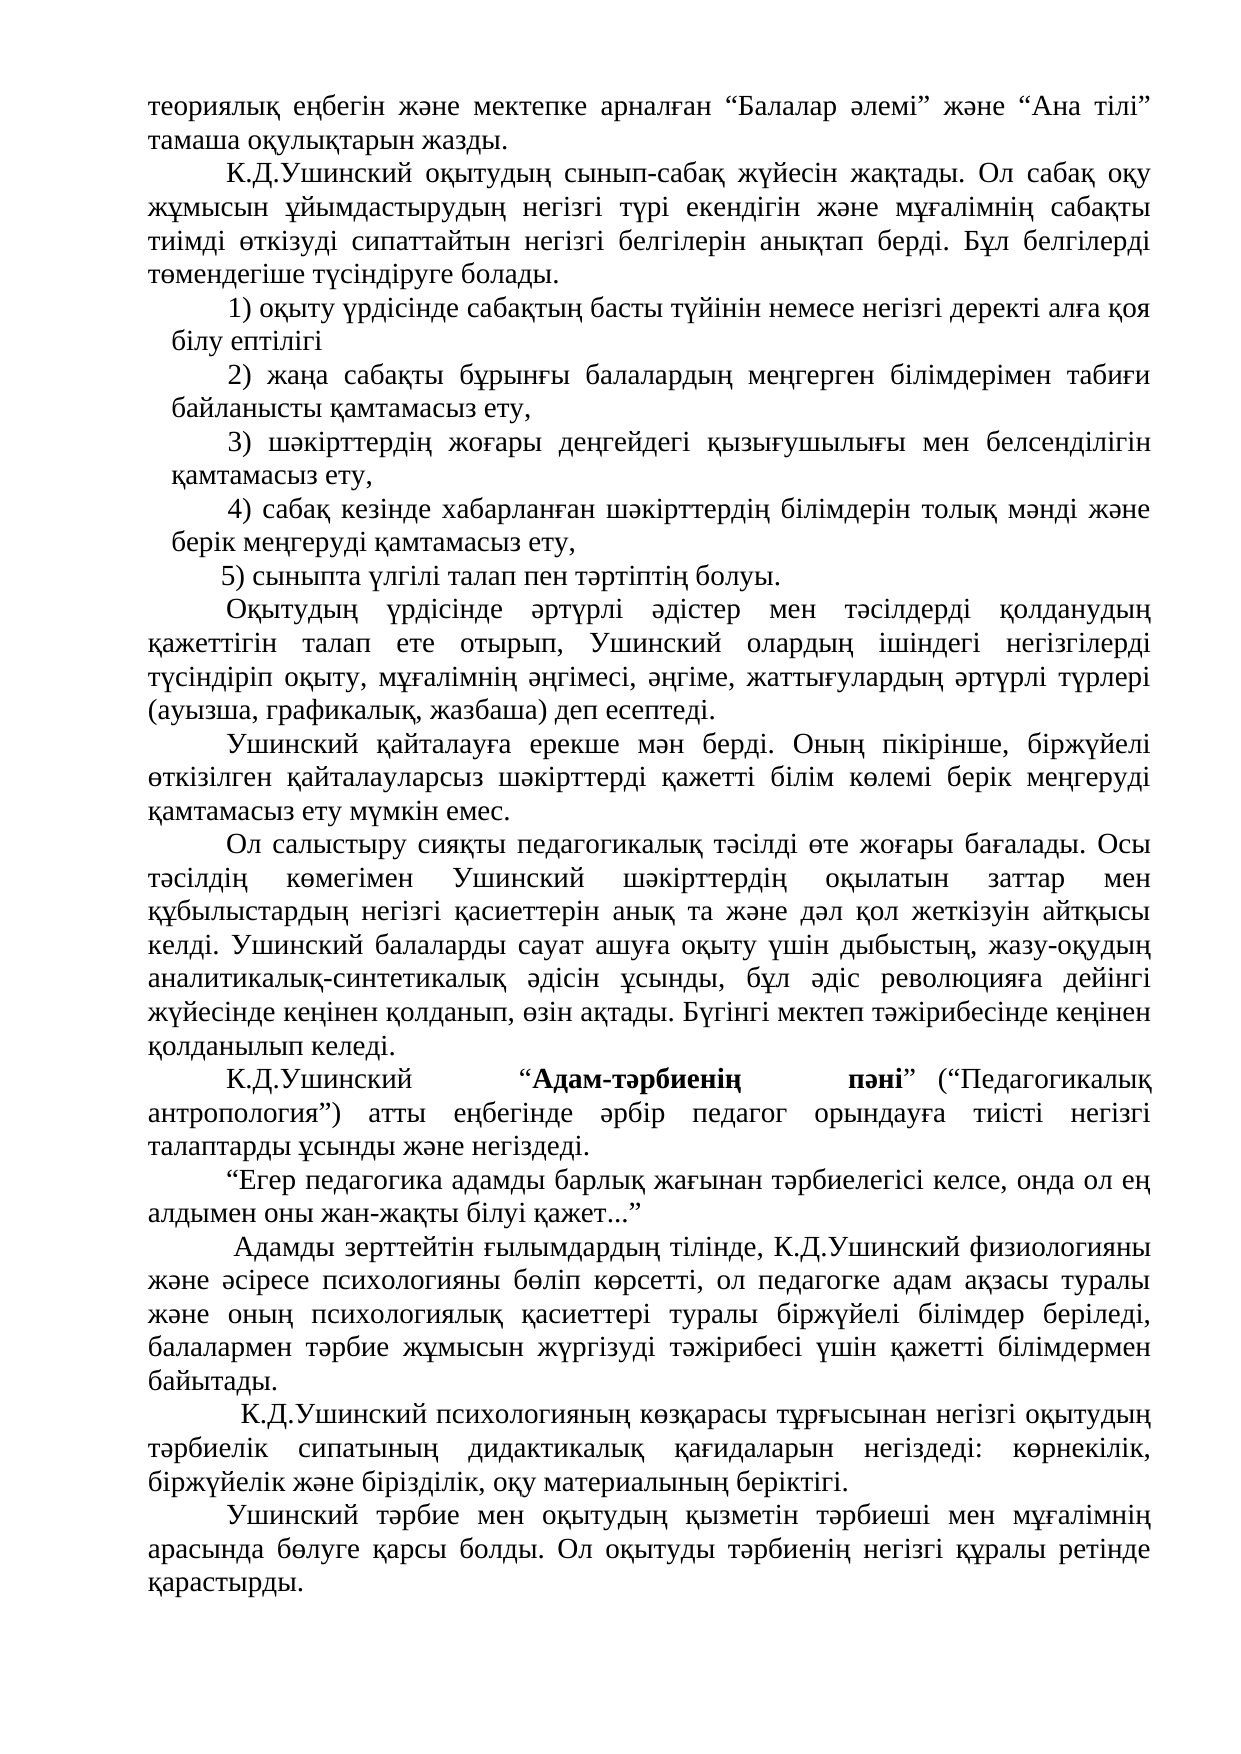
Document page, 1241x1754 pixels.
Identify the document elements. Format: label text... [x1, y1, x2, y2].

text Ушинский тәрбие мен оқытудың қызметін тәрбиеші мен мұғалімнің арасында бөлуге қарсы болды. Ол оқытуды тәрбиенің негізгі құралы ретінде қарастырды. [148, 1497, 1152, 1598]
text 2) жаңа сабақты бұрынғы балалардың меңгерген білімдерімен табиғи байланысты қамтамасыз ету, [171, 357, 1152, 424]
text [148, 88, 1152, 156]
text К.Д.Ушинский психологияның көзқарасы тұрғысынан негізгі оқытудың тәрбиелік сипатының дидактикалық қағидаларын негіздеді: көрнекілік, біржүйелік және бірізділік, оқу материалының беріктігі. [148, 1397, 1152, 1497]
text 3) шәкірттердің жоғары деңгейдегі қызығушылығы мен белсенділігін қамтамасыз ету, [171, 424, 1152, 491]
text Ол салыстыру сияқты педагогикалық тәсілді өте жоғары бағалады. Осы тәсілдің көмегімен Ушинский шәкірттердің оқылатын заттар мен құбылыстардың негізгі қасиеттерін анық та және дәл қол жеткізуін айтқысы келді. Ушинский балаларды сауат ашуға оқыту үшін дыбыстың, жазу-оқудың аналитикалық-синтетикалық әдісін ұсынды, бұл әдіс революцияға дейінгі жүйесінде кеңінен қолданып, өзін ақтады. Бүгінгі мектеп тәжірибесінде кеңінен қолданылып келеді. [148, 826, 1152, 1061]
text К.Д.Ушинский оқытудың сынып-сабақ жүйесін жақтады. Ол сабақ оқу жұмысын ұйымдастырудың негізгі түрі екендігін және мұғалімнің сабақты тиімді өткізуді сипаттайтын негізгі белгілерін анықтап берді. Бұл белгілерді төмендегіше түсіндіруге болады. [148, 156, 1152, 290]
text Оқытудың үрдісінде әртүрлі әдістер мен тәсілдерді қолданудың қажеттігін талап ете отырып, Ушинский олардың ішіндегі негізгілерді түсіндіріп оқыту, мұғалімнің әңгімесі, әңгіме, жаттығулардың әртүрлі түрлері (ауызша, графикалық, жазбаша) деп есептеді. [148, 592, 1152, 726]
text Адамды зерттейтін ғылымдардың тілінде, К.Д.Ушинский физиологияны және әсіресе психологияны бөліп көрсетті, ол педагогке адам ақзасы туралы және оның психологиялық қасиеттері туралы біржүйелі білімдер беріледі, балалармен тәрбие жұмысын жүргізуді тәжірибесі үшін қажетті білімдермен байытады. [148, 1229, 1152, 1397]
text Ушинский қайталауға ерекше мән берді. Оның пікірінше, біржүйелі өткізілген қайталауларсыз шәкірттерді қажетті білім көлемі берік меңгеруді қамтамасыз ету мүмкін емес. [148, 726, 1152, 826]
text 4) сабақ кезінде хабарланған шәкірттердің білімдерін толық мәнді және берік меңгеруді қамтамасыз ету, [171, 491, 1152, 558]
text “Егер педагогика адамды барлық жағынан тәрбиелегісі келсе, онда ол ең алдымен оны жан-жақты білуі қажет...” [148, 1162, 1152, 1229]
text 1) оқыту үрдісінде сабақтың басты түйінін немесе негізгі деректі алға қоя білу ептілігі [171, 290, 1152, 357]
text К.Д.Ушинский “Адам-тәрбиенің пәні” (“Педагогикалық антропология”) атты еңбегінде әрбір педагог орындауға тиісті негізгі талаптарды ұсынды және негіздеді. [148, 1061, 1152, 1162]
text 5) сыныпта үлгілі талап пен тәртіптің болуы. [148, 558, 1152, 592]
